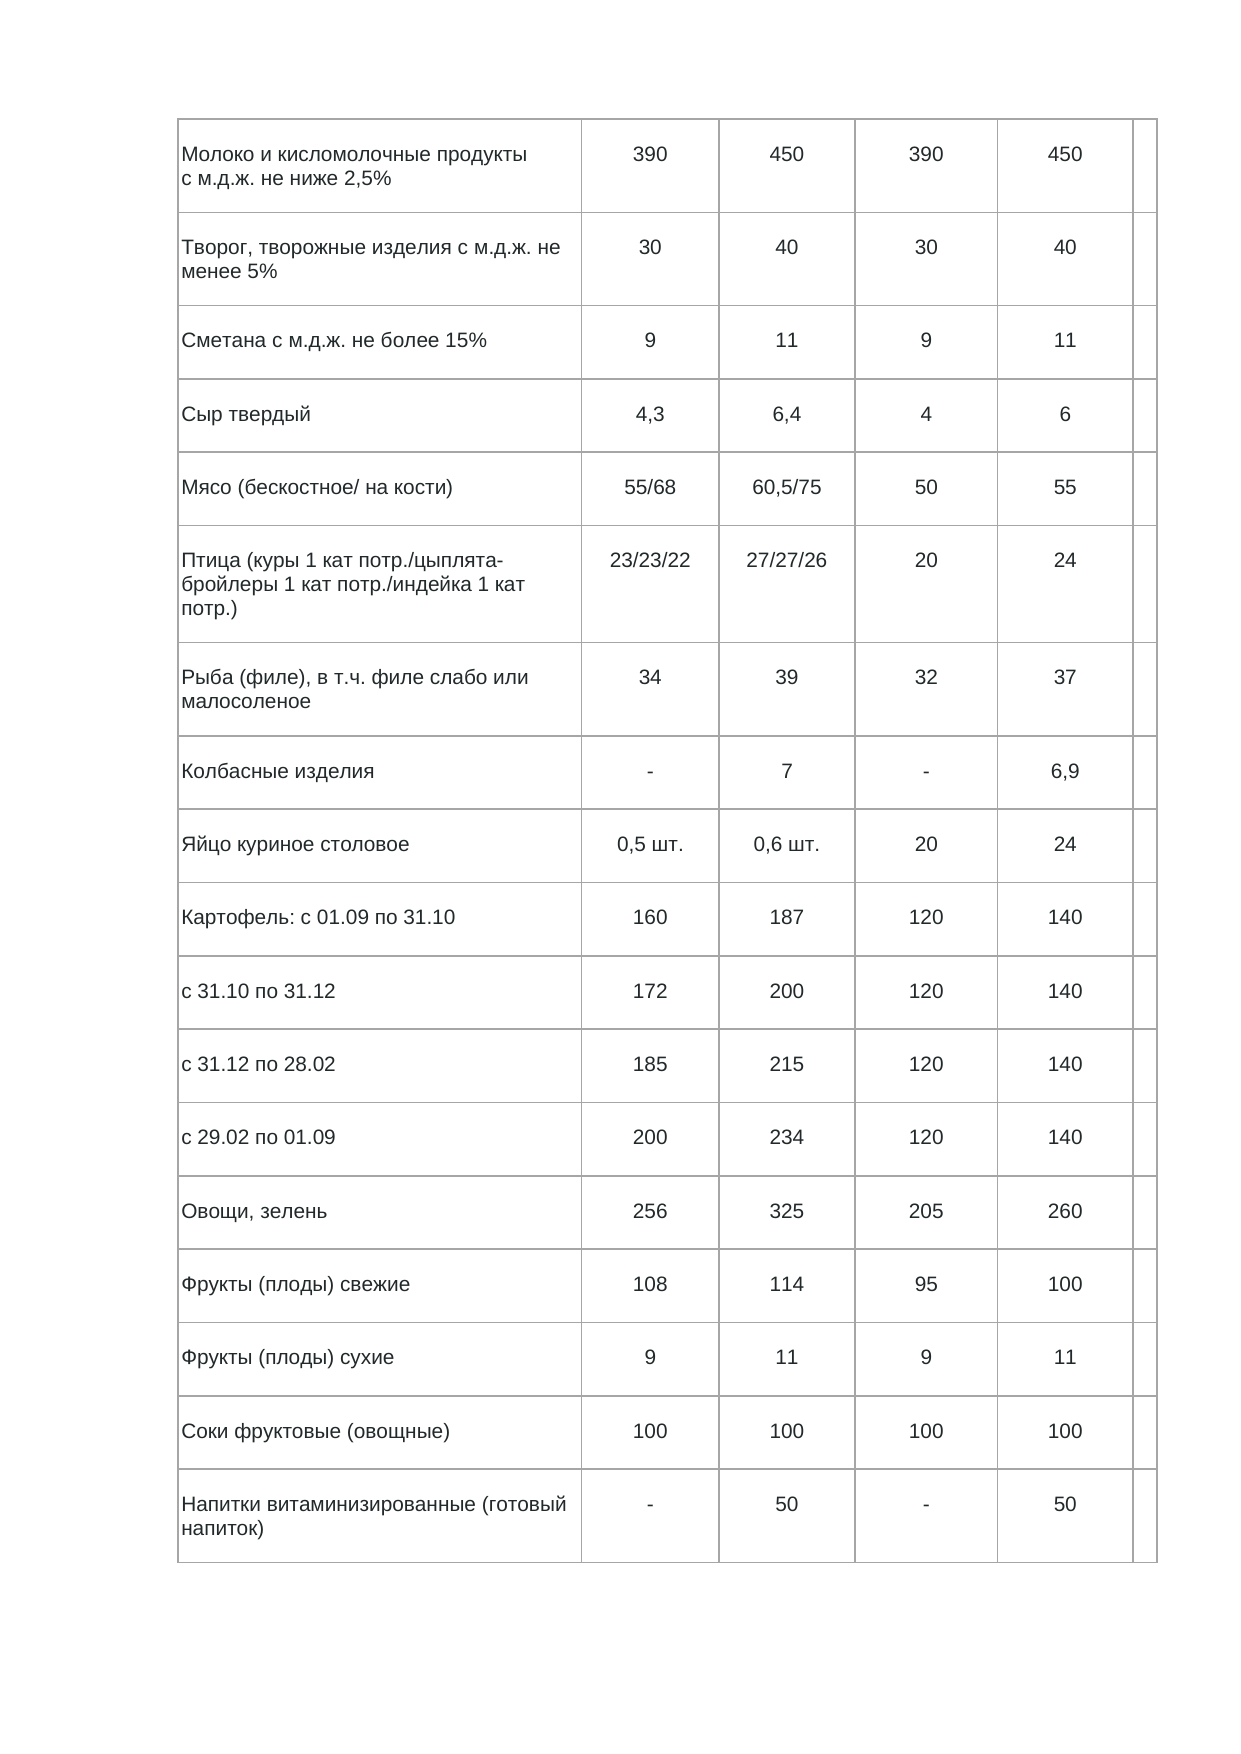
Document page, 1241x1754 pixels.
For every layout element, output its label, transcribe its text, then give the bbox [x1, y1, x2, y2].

table_cell 95 [856, 1250, 997, 1322]
table_cell - [856, 737, 997, 808]
table_cell 260 [998, 1177, 1132, 1248]
table_cell 114 [720, 1250, 854, 1322]
table_cell [1134, 1470, 1156, 1562]
table_cell [1134, 1250, 1156, 1322]
table_cell 187 [720, 883, 854, 955]
table_cell 6 [998, 380, 1132, 451]
table_cell Рыба (филе), в т.ч. филе слабо или малосоленое [179, 643, 581, 735]
table_cell 234 [720, 1103, 854, 1175]
table_cell 108 [582, 1250, 718, 1322]
table_cell Картофель: с 01.09 по 31.10 [179, 883, 581, 955]
table_cell 50 [998, 1470, 1132, 1562]
table_cell [1134, 306, 1156, 378]
table_cell 37 [998, 643, 1132, 735]
table_cell 100 [998, 1250, 1132, 1322]
table_cell с 31.12 по 28.02 [179, 1030, 581, 1102]
table_cell 50 [856, 453, 997, 524]
table_cell 256 [582, 1177, 718, 1248]
table_cell 4 [856, 380, 997, 451]
table_cell 140 [998, 883, 1132, 955]
table_cell Фрукты (плоды) свежие [179, 1250, 581, 1322]
table_cell 9 [856, 306, 997, 378]
table_cell 9 [582, 306, 718, 378]
table_cell 185 [582, 1030, 718, 1102]
table_cell 0,5 шт. [582, 810, 718, 882]
table_cell 200 [582, 1103, 718, 1175]
table_cell Сыр твердый [179, 380, 581, 451]
table_cell 27/27/26 [720, 526, 854, 642]
table_cell 9 [582, 1323, 718, 1395]
table_cell 140 [998, 1030, 1132, 1102]
table_cell - [582, 737, 718, 808]
table_cell 50 [720, 1470, 854, 1562]
table_cell 325 [720, 1177, 854, 1248]
table_cell [1134, 1177, 1156, 1248]
table_cell 24 [998, 526, 1132, 642]
table_cell 9 [856, 1323, 997, 1395]
table_cell [1134, 380, 1156, 451]
table_cell - [856, 1470, 997, 1562]
table_cell Мясо (бескостное/ на кости) [179, 453, 581, 524]
table_cell Сметана с м.д.ж. не более 15% [179, 306, 581, 378]
table_cell [1134, 957, 1156, 1028]
table_cell 34 [582, 643, 718, 735]
table_cell Овощи, зелень [179, 1177, 581, 1248]
table_cell 160 [582, 883, 718, 955]
table_cell 100 [720, 1397, 854, 1468]
table_cell [1134, 213, 1156, 304]
table_cell 205 [856, 1177, 997, 1248]
table_cell 11 [720, 306, 854, 378]
table_cell 20 [856, 810, 997, 882]
table_cell 6,9 [998, 737, 1132, 808]
table_cell 200 [720, 957, 854, 1028]
table_cell [1134, 120, 1156, 211]
table_cell Яйцо куриное столовое [179, 810, 581, 882]
table_cell 11 [720, 1323, 854, 1395]
table_cell 55 [998, 453, 1132, 524]
table_cell 172 [582, 957, 718, 1028]
table_cell [1134, 1030, 1156, 1102]
table_cell 140 [998, 1103, 1132, 1175]
table_cell Птица (куры 1 кат потр./цыплята-бройлеры 1 кат потр./индейка 1 кат потр.) [179, 526, 581, 642]
table_cell 40 [998, 213, 1132, 304]
table_cell 215 [720, 1030, 854, 1102]
table_cell 390 [856, 120, 997, 211]
table_cell 100 [998, 1397, 1132, 1468]
table_cell 11 [998, 1323, 1132, 1395]
table_cell 0,6 шт. [720, 810, 854, 882]
table_cell 32 [856, 643, 997, 735]
table_cell 450 [720, 120, 854, 211]
table_cell 40 [720, 213, 854, 304]
table_cell Творог, творожные изделия с м.д.ж. не менее 5% [179, 213, 581, 304]
table_cell 30 [582, 213, 718, 304]
table_cell 4,3 [582, 380, 718, 451]
table_cell 7 [720, 737, 854, 808]
table_cell с 29.02 по 01.09 [179, 1103, 581, 1175]
table_cell [1134, 1323, 1156, 1395]
table_cell 100 [582, 1397, 718, 1468]
table_cell [1134, 883, 1156, 955]
table_cell Соки фруктовые (овощные) [179, 1397, 581, 1468]
table_cell 39 [720, 643, 854, 735]
table_cell 120 [856, 883, 997, 955]
table_cell 120 [856, 957, 997, 1028]
table_cell 55/68 [582, 453, 718, 524]
table_cell 6,4 [720, 380, 854, 451]
table_cell 24 [998, 810, 1132, 882]
table_cell 390 [582, 120, 718, 211]
table_cell [1134, 453, 1156, 524]
table_cell 140 [998, 957, 1132, 1028]
table_cell 450 [998, 120, 1132, 211]
table_cell 60,5/75 [720, 453, 854, 524]
table_cell Колбасные изделия [179, 737, 581, 808]
table_cell [1134, 810, 1156, 882]
table_cell с 31.10 по 31.12 [179, 957, 581, 1028]
table_cell Молоко и кисломолочные продукты с м.д.ж. не ниже 2,5% [179, 120, 581, 211]
table_cell 120 [856, 1030, 997, 1102]
table_cell - [582, 1470, 718, 1562]
table_cell 20 [856, 526, 997, 642]
table_cell [1134, 1103, 1156, 1175]
table_cell 23/23/22 [582, 526, 718, 642]
table_cell [1134, 526, 1156, 642]
table_cell Напитки витаминизированные (готовый напиток) [179, 1470, 581, 1562]
table_cell 11 [998, 306, 1132, 378]
table_cell Фрукты (плоды) сухие [179, 1323, 581, 1395]
table_cell [1134, 737, 1156, 808]
table_cell 120 [856, 1103, 997, 1175]
table_cell 30 [856, 213, 997, 304]
table_cell 100 [856, 1397, 997, 1468]
table_cell [1134, 1397, 1156, 1468]
table_cell [1134, 643, 1156, 735]
